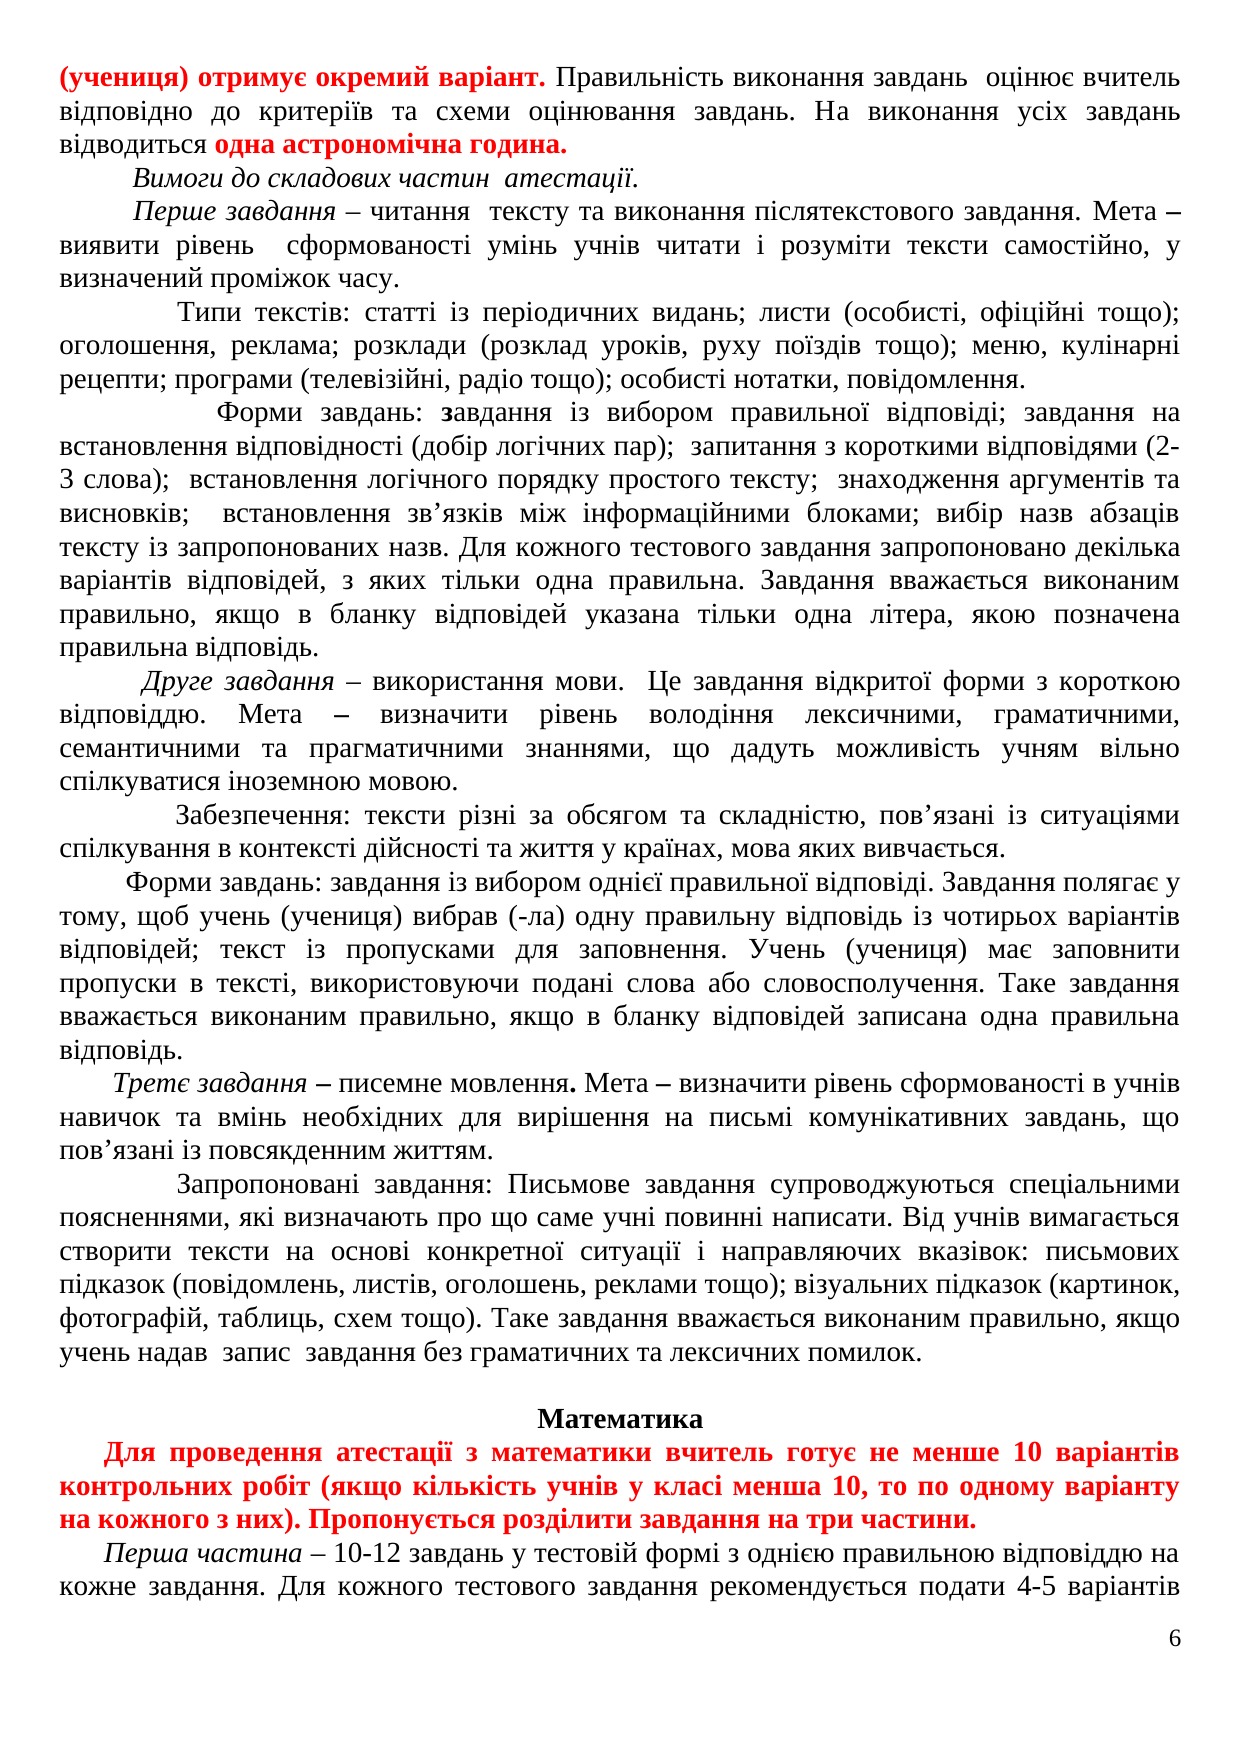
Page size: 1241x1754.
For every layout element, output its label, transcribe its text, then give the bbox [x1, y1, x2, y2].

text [59, 59, 1181, 160]
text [59, 1535, 1181, 1602]
text Забезпечення: тексти різні за обсягом та складністю, пов’язані із ситуаціями спілкування в контексті дійсності та життя у країнах, мова яких вивчається. [59, 797, 1181, 864]
text Друге завдання – використання мови. Це завдання відкритої форми з короткою відповіддю. Мета – визначити рівень володіння лексичними, граматичними, семантичними та прагматичними знаннями, що дадуть можливість учням вільно спілкуватися іноземною мовою. [59, 663, 1181, 797]
text Третє завдання – писемне мовлення. Мета – визначити рівень сформованості в учнів навичок та вмінь необхідних для вирішення на письмі комунікативних завдань, що пов’язані із повсякденним життям. [59, 1065, 1181, 1166]
text Математика [59, 1401, 1181, 1434]
text Для проведення атестації з математики вчитель готує не менше 10 варіантів контрольних робіт (якщо кількість учнів у класі менша 10, то по одному варіанту на кожного з них). Пропонується розділити завдання на три частини. [59, 1434, 1181, 1535]
text Вимоги до складових частин атестації. [59, 160, 1181, 193]
text Типи текстів: статті із періодичних видань; листи (особисті, офіційні тощо); оголошення, реклама; розклади (розклад уроків, руху поїздів тощо); меню, кулінарні рецепти; програми (телевізійні, радіо тощо); особисті нотатки, повідомлення. [59, 294, 1181, 394]
text Форми завдань: завдання із вибором однієї правильної відповіді. Завдання полягає у тому, щоб учень (учениця) вибрав (-ла) одну правильну відповідь із чотирьох варіантів відповідей; текст із пропусками для заповнення. Учень (учениця) має заповнити пропуски в тексті, використовуючи подані слова або словосполучення. Таке завдання вважається виконаним правильно, якщо в бланку відповідей записана одна правильна відповідь. [59, 864, 1181, 1065]
text Перше завдання – читання тексту та виконання післятекстового завдання. Мета – виявити рівень сформованості умінь учнів читати і розуміти тексти самостійно, у визначений проміжок часу. [59, 193, 1181, 294]
text Форми завдань: завдання із вибором правильної відповіді; завдання на встановлення відповідності (добір логічних пар); запитання з короткими відповідями (2-3 слова); встановлення логічного порядку простого тексту; знаходження аргументів та висновків; встановлення зв’язків між інформаційними блоками; вибір назв абзаців тексту із запропонованих назв. Для кожного тестового завдання запропоновано декілька варіантів відповідей, з яких тільки одна правильна. Завдання вважається виконаним правильно, якщо в бланку відповідей указана тільки одна літера, якою позначена правильна відповідь. [59, 394, 1181, 663]
text Запропоновані завдання: Письмове завдання супроводжуються спеціальними поясненнями, які визначають про що саме учні повинні написати. Від учнів вимагається створити тексти на основі конкретної ситуації і направляючих вказівок: письмових підказок (повідомлень, листів, оголошень, реклами тощо); візуальних підказок (картинок, фотографій, таблиць, схем тощо). Таке завдання вважається виконаним правильно, якщо учень надав запис завдання без граматичних та лексичних помилок. [59, 1166, 1181, 1367]
